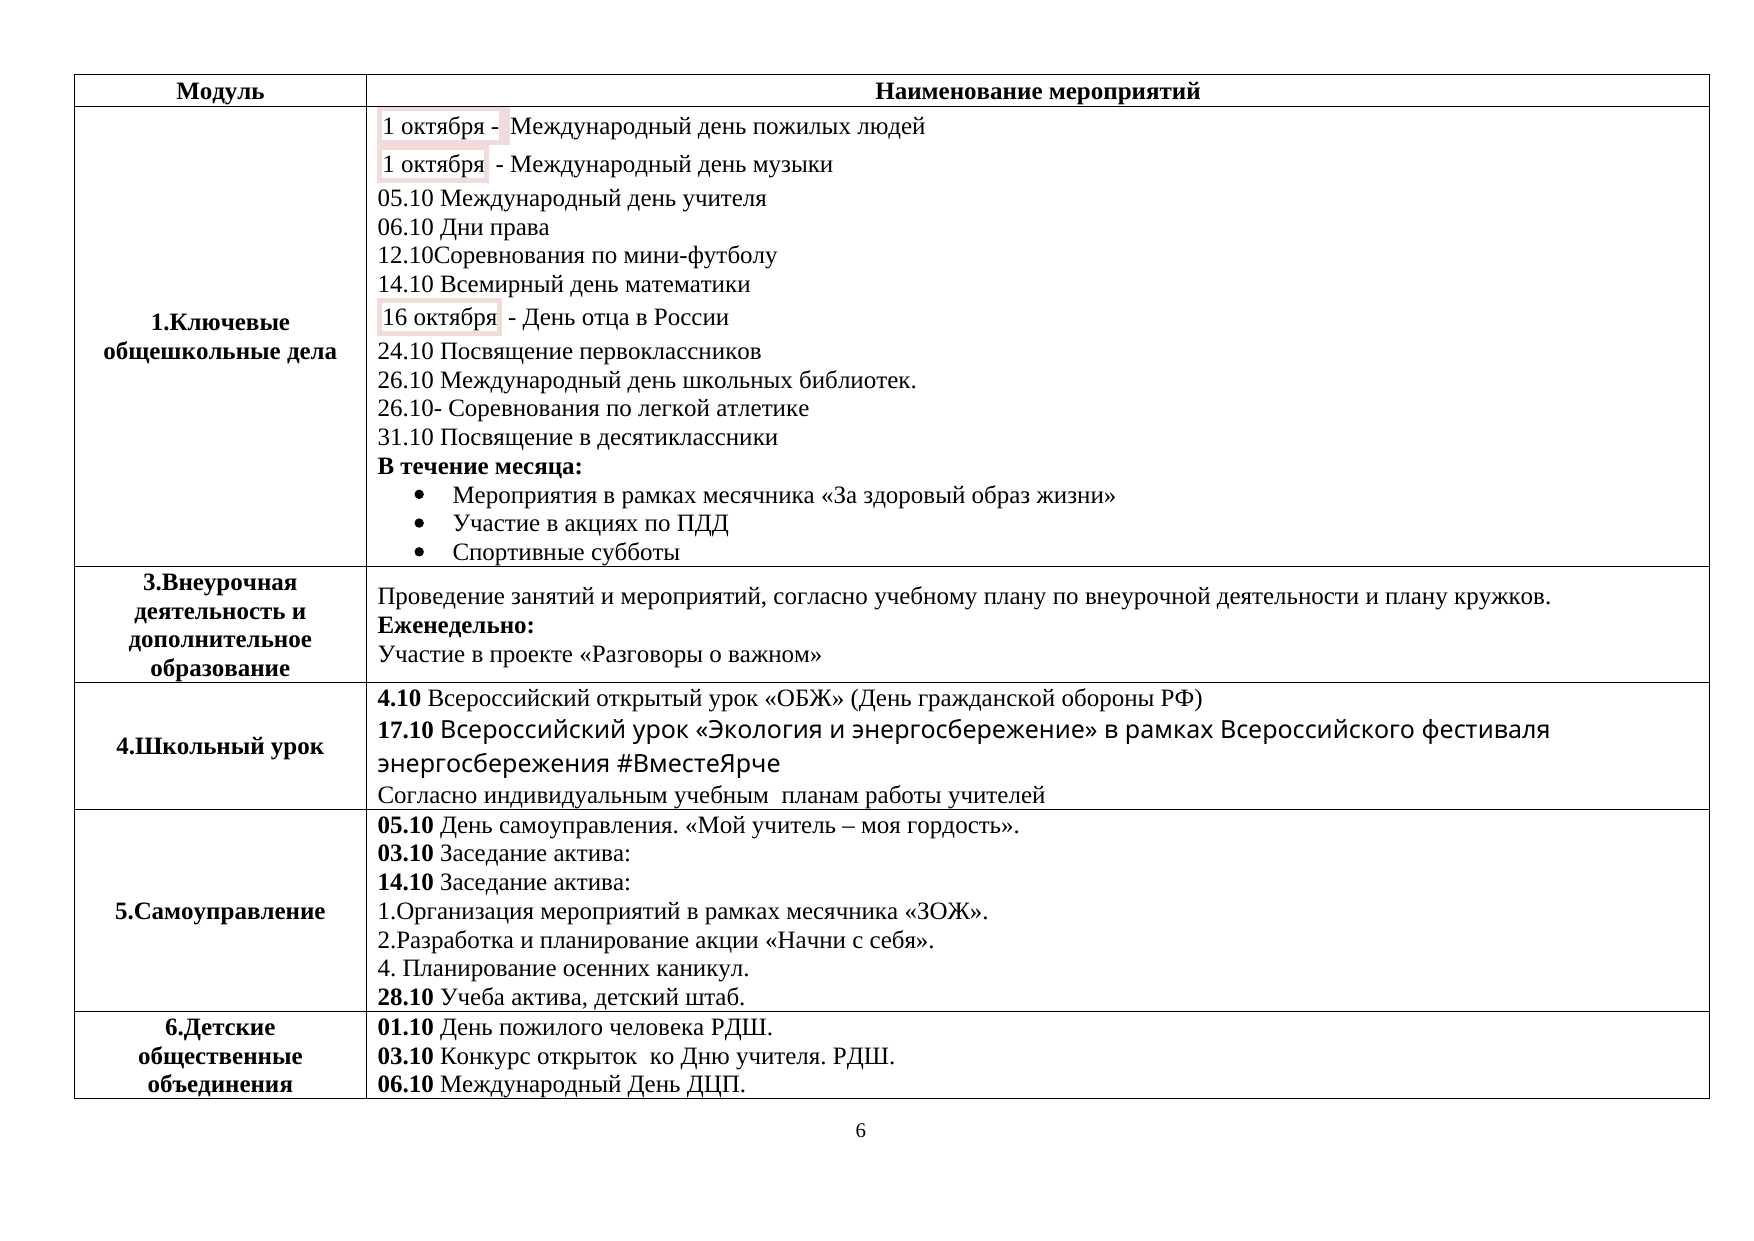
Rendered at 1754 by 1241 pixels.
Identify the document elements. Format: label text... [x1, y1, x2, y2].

table_cell Модуль [75, 75, 366, 106]
table_cell Проведение занятий и мероприятий, согласно учебному плану по внеурочной деятельности и плану кружков. Еженедельно: Участие в проекте «Разговоры о важном» [367, 567, 1709, 682]
table_cell 5.Самоуправление [75, 810, 366, 1011]
table_cell 3.Внеурочная деятельность и дополнительное образование [75, 567, 366, 682]
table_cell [367, 1012, 1709, 1098]
table_cell 1.Ключевые общешкольные дела [75, 107, 366, 566]
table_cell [75, 1012, 366, 1098]
table_cell 4.Школьный урок [75, 683, 366, 809]
table_cell 1 октября - Международный день пожилых людей 1 октября - Международный день музыки 05.10 Международный день учителя 06.10 Дни права 12.10Соревнования по мини-футболу 14.10 Всемирный день математики 16 октября - День отца в России 24.10 Посвящение первоклассников 26.10 Международный день школьных библиотек. 26.10- Соревнования по легкой атлетике 31.10 Посвящение в десятиклассники В течение месяца: Мероприятия в рамках месячника «За здоровый образ жизни» Участие в акциях по ПДД Спортивные субботы [367, 107, 1709, 566]
table_cell 05.10 День самоуправления. «Мой учитель – моя гордость». 03.10 Заседание актива: 14.10 Заседание актива: 1.Организация мероприятий в рамках месячника «ЗОЖ». 2.Разработка и планирование акции «Начни с себя». 4. Планирование осенних каникул. 28.10 Учеба актива, детский штаб. [367, 810, 1709, 1011]
table_cell 4.10 Всероссийский открытый урок «ОБЖ» (День гражданской обороны РФ) 17.10 Всероссийский урок «Экология и энергосбережение» в рамках Всероссийского фестиваля энергосбережения #ВместеЯрче Согласно индивидуальным учебным планам работы учителей [367, 683, 1709, 809]
table_cell Наименование мероприятий [367, 75, 1709, 106]
